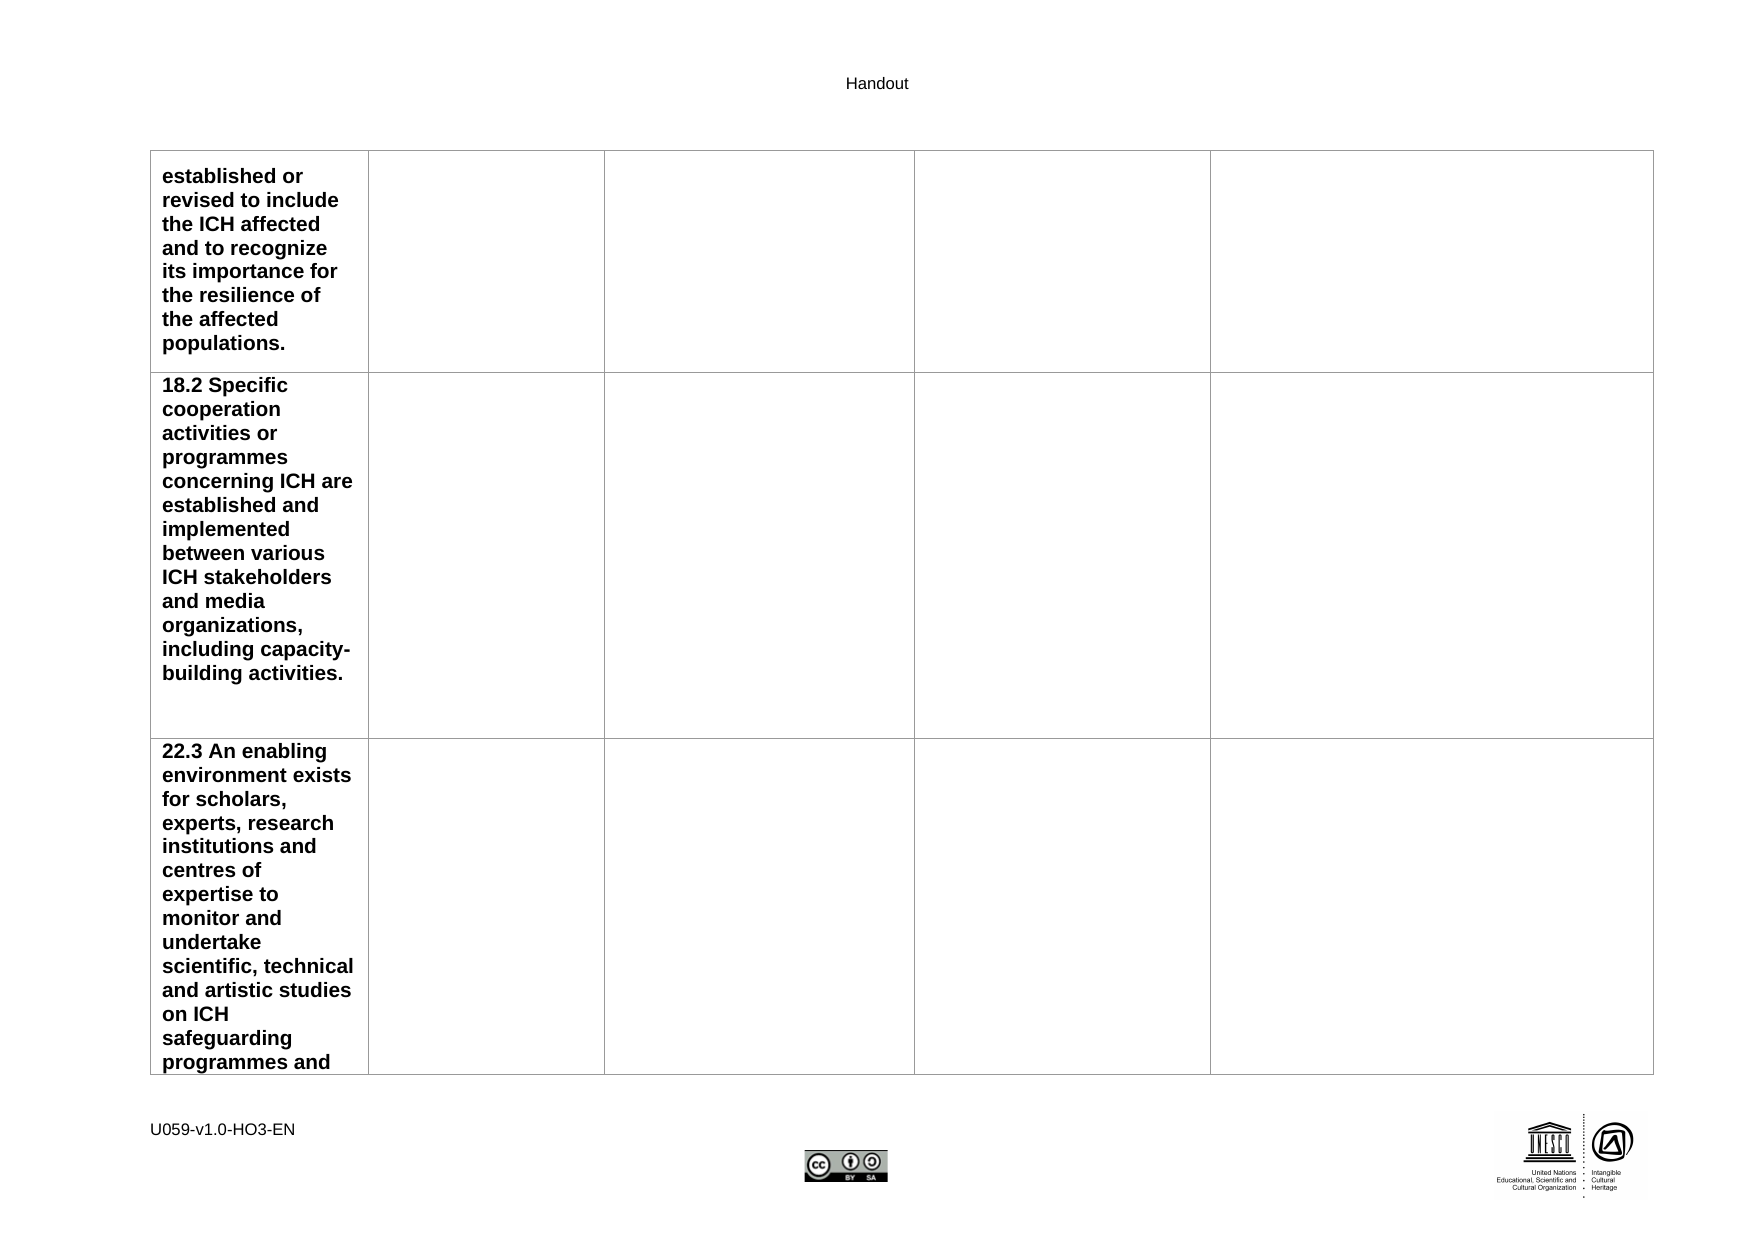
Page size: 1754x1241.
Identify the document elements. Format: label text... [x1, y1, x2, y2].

table_cell [605, 739, 914, 1074]
table_cell [915, 739, 1210, 1074]
table_cell [605, 151, 914, 372]
table_cell [1211, 151, 1653, 372]
table_cell [369, 373, 604, 737]
table_cell 18.2 Specific cooperation activities or programmes concerning ICH are established and implemented between various ICH stakeholders and media organizations, including capacity-building activities. [151, 373, 368, 737]
table_cell [369, 739, 604, 1074]
table_cell [1211, 739, 1653, 1074]
table_cell [369, 151, 604, 372]
picture [803, 1150, 888, 1181]
table_cell [915, 373, 1210, 737]
table_cell [1211, 373, 1653, 737]
table_cell [605, 373, 914, 737]
table_cell [915, 151, 1210, 372]
picture [1493, 1111, 1649, 1200]
